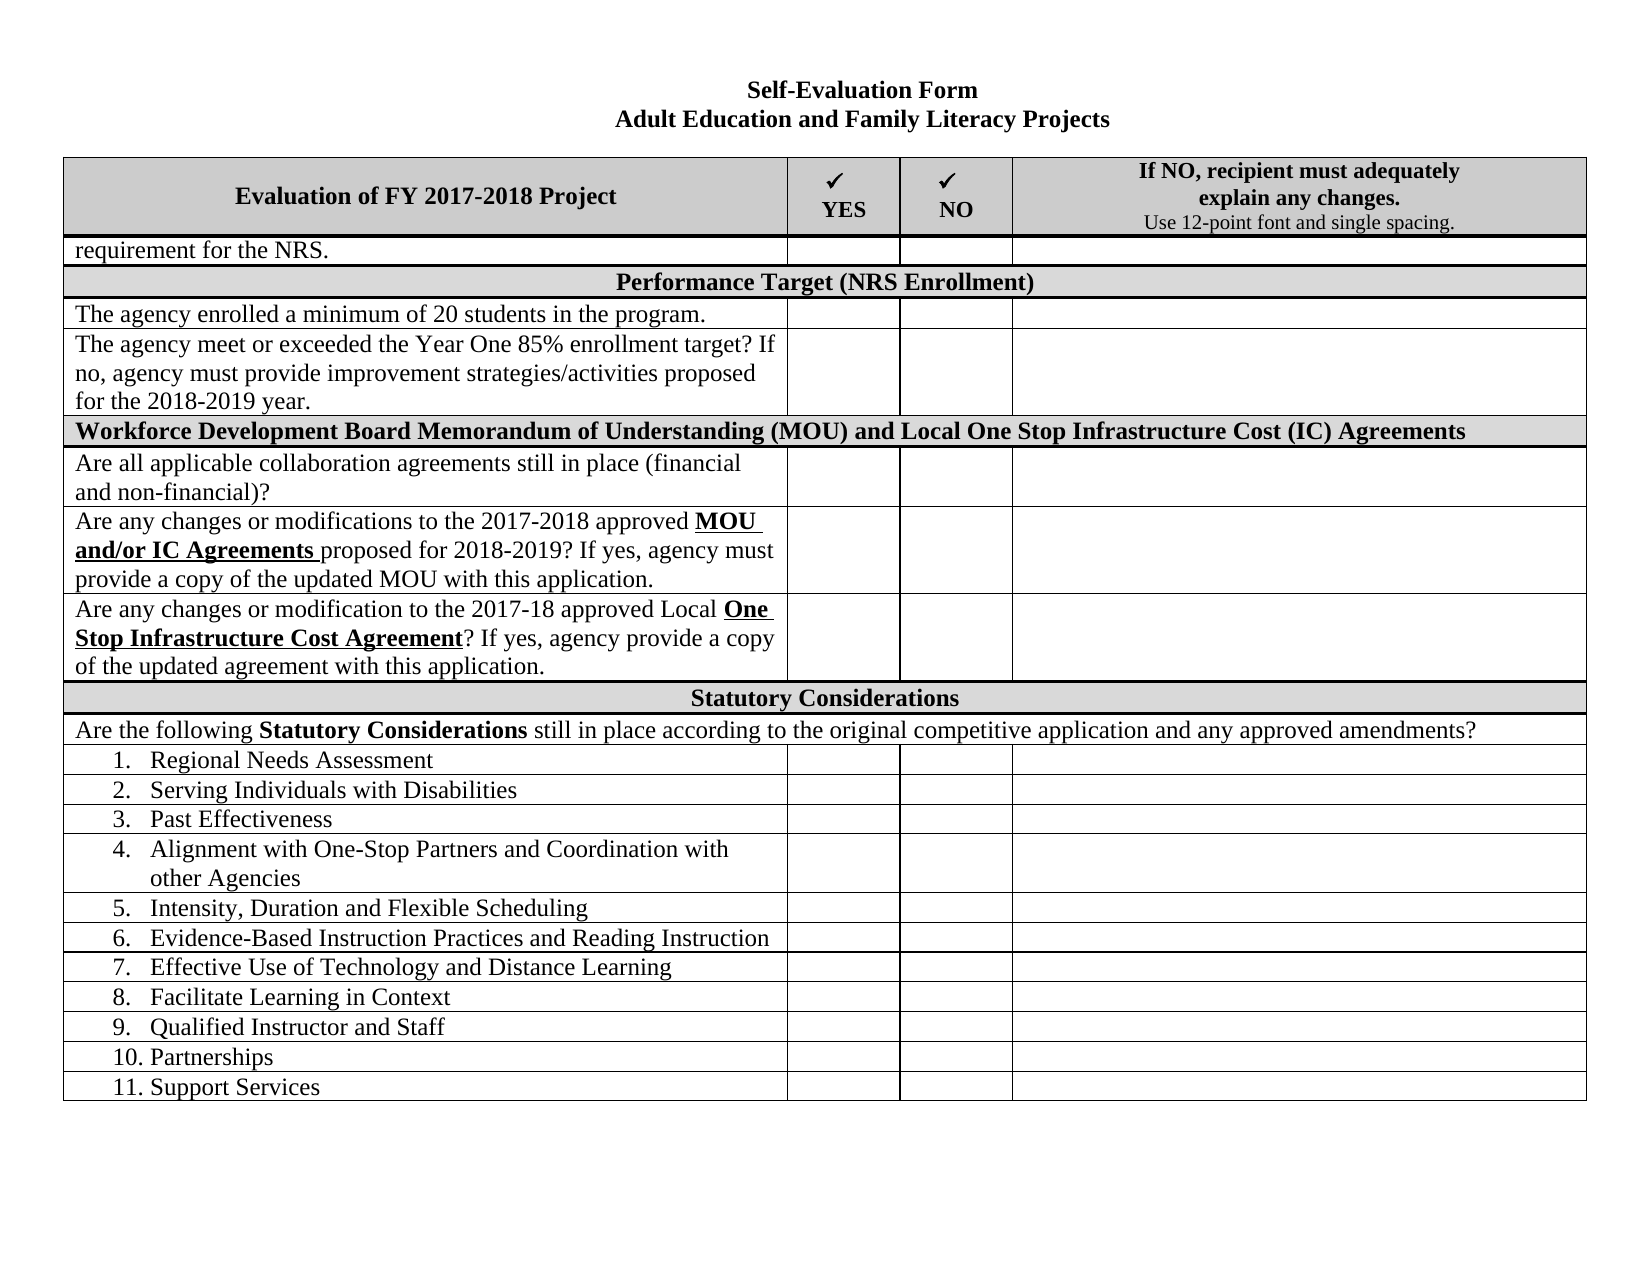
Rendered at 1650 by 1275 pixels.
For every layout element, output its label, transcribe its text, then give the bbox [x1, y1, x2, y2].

table_cell [1013, 775, 1586, 803]
table_cell [1013, 834, 1586, 892]
table_cell [788, 1042, 899, 1071]
table_cell [788, 329, 899, 415]
table_cell [788, 805, 899, 833]
table_cell Are any changes or modification to the 2017-18 approved Local One Stop Infrastructure Cost Agreement? If yes, agency provide a copy of the updated agreement with this application. [64, 594, 787, 680]
table_cell [901, 834, 1012, 892]
table_cell [1013, 238, 1586, 264]
table_cell [1013, 1072, 1586, 1100]
table_header If NO, recipient must adequately explain any changes. Use 12-point font and single spacing. [1013, 158, 1586, 234]
table_cell [901, 238, 1012, 264]
table_cell [788, 594, 899, 680]
table_cell [788, 238, 899, 264]
table_cell [1013, 507, 1586, 593]
table_cell Facilitate Learning in Context [64, 982, 787, 1011]
table_cell Are any changes or modifications to the 2017-2018 approved MOU and/or IC Agreements proposed for 2018-2019? If yes, agency must provide a copy of the updated MOU with this application. [64, 507, 787, 593]
table_cell Past Effectiveness [64, 805, 787, 833]
table_cell Regional Needs Assessment [64, 745, 787, 774]
table_header Evaluation of FY 2017-2018 Project [64, 158, 787, 234]
table_cell [901, 1012, 1012, 1041]
table_cell [1013, 893, 1586, 922]
table_cell [788, 893, 899, 922]
table_cell [788, 448, 899, 506]
table_cell The agency enrolled a minimum of 20 students in the program. [64, 299, 787, 328]
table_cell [64, 238, 787, 264]
table_cell Are all applicable collaboration agreements still in place (financial and non-financial)? [64, 448, 787, 506]
table_cell [788, 953, 899, 981]
table_cell [788, 507, 899, 593]
table_cell [901, 448, 1012, 506]
table_cell [901, 805, 1012, 833]
table_cell [901, 1042, 1012, 1071]
table_cell [788, 923, 899, 951]
table_cell [788, 1072, 899, 1100]
table_cell [1013, 329, 1586, 415]
table_cell [901, 329, 1012, 415]
table_cell [788, 982, 899, 1011]
table_cell [1013, 448, 1586, 506]
table_cell Statutory Considerations [64, 683, 1586, 712]
table_cell [901, 953, 1012, 981]
table_cell Intensity, Duration and Flexible Scheduling [64, 893, 787, 922]
table_cell [901, 775, 1012, 803]
table_cell [1013, 982, 1586, 1011]
table_cell Partnerships [64, 1042, 787, 1071]
table_cell [901, 1072, 1012, 1100]
table_cell [1013, 594, 1586, 680]
table_cell [901, 893, 1012, 922]
table_cell Qualified Instructor and Staff [64, 1012, 787, 1041]
table_cell [1013, 1012, 1586, 1041]
table_cell [1013, 299, 1586, 328]
table_cell [1013, 923, 1586, 951]
table_cell [901, 507, 1012, 593]
table_cell Evidence-Based Instruction Practices and Reading Instruction [64, 923, 787, 951]
table_cell [901, 594, 1012, 680]
table_cell The agency meet or exceeded the Year One 85% enrollment target? If no, agency must provide improvement strategies/activities proposed for the 2018-2019 year. [64, 329, 787, 415]
table_cell Workforce Development Board Memorandum of Understanding (MOU) and Local One Stop Infrastructure Cost (IC) Agreements [64, 416, 1586, 445]
table_header NO [901, 158, 1012, 234]
table_cell Alignment with One-Stop Partners and Coordination with other Agencies [64, 834, 787, 892]
table_cell [788, 745, 899, 774]
table_cell [901, 745, 1012, 774]
table_cell [788, 834, 899, 892]
table_cell [788, 775, 899, 803]
table_cell [901, 982, 1012, 1011]
table_cell Effective Use of Technology and Distance Learning [64, 953, 787, 981]
table_header YES [788, 158, 899, 234]
table_cell [1013, 805, 1586, 833]
table_cell [788, 299, 899, 328]
table_cell Support Services [64, 1072, 787, 1100]
table_cell [1013, 953, 1586, 981]
table_cell [1013, 745, 1586, 774]
table_cell Are the following Statutory Considerations still in place according to the original competitive application and any approved amendments? [64, 715, 1586, 744]
table_cell [788, 1012, 899, 1041]
table_cell Serving Individuals with Disabilities [64, 775, 787, 803]
table_cell Performance Target (NRS Enrollment) [64, 267, 1586, 296]
table_cell [901, 299, 1012, 328]
table_cell [1013, 1042, 1586, 1071]
table_cell [901, 923, 1012, 951]
